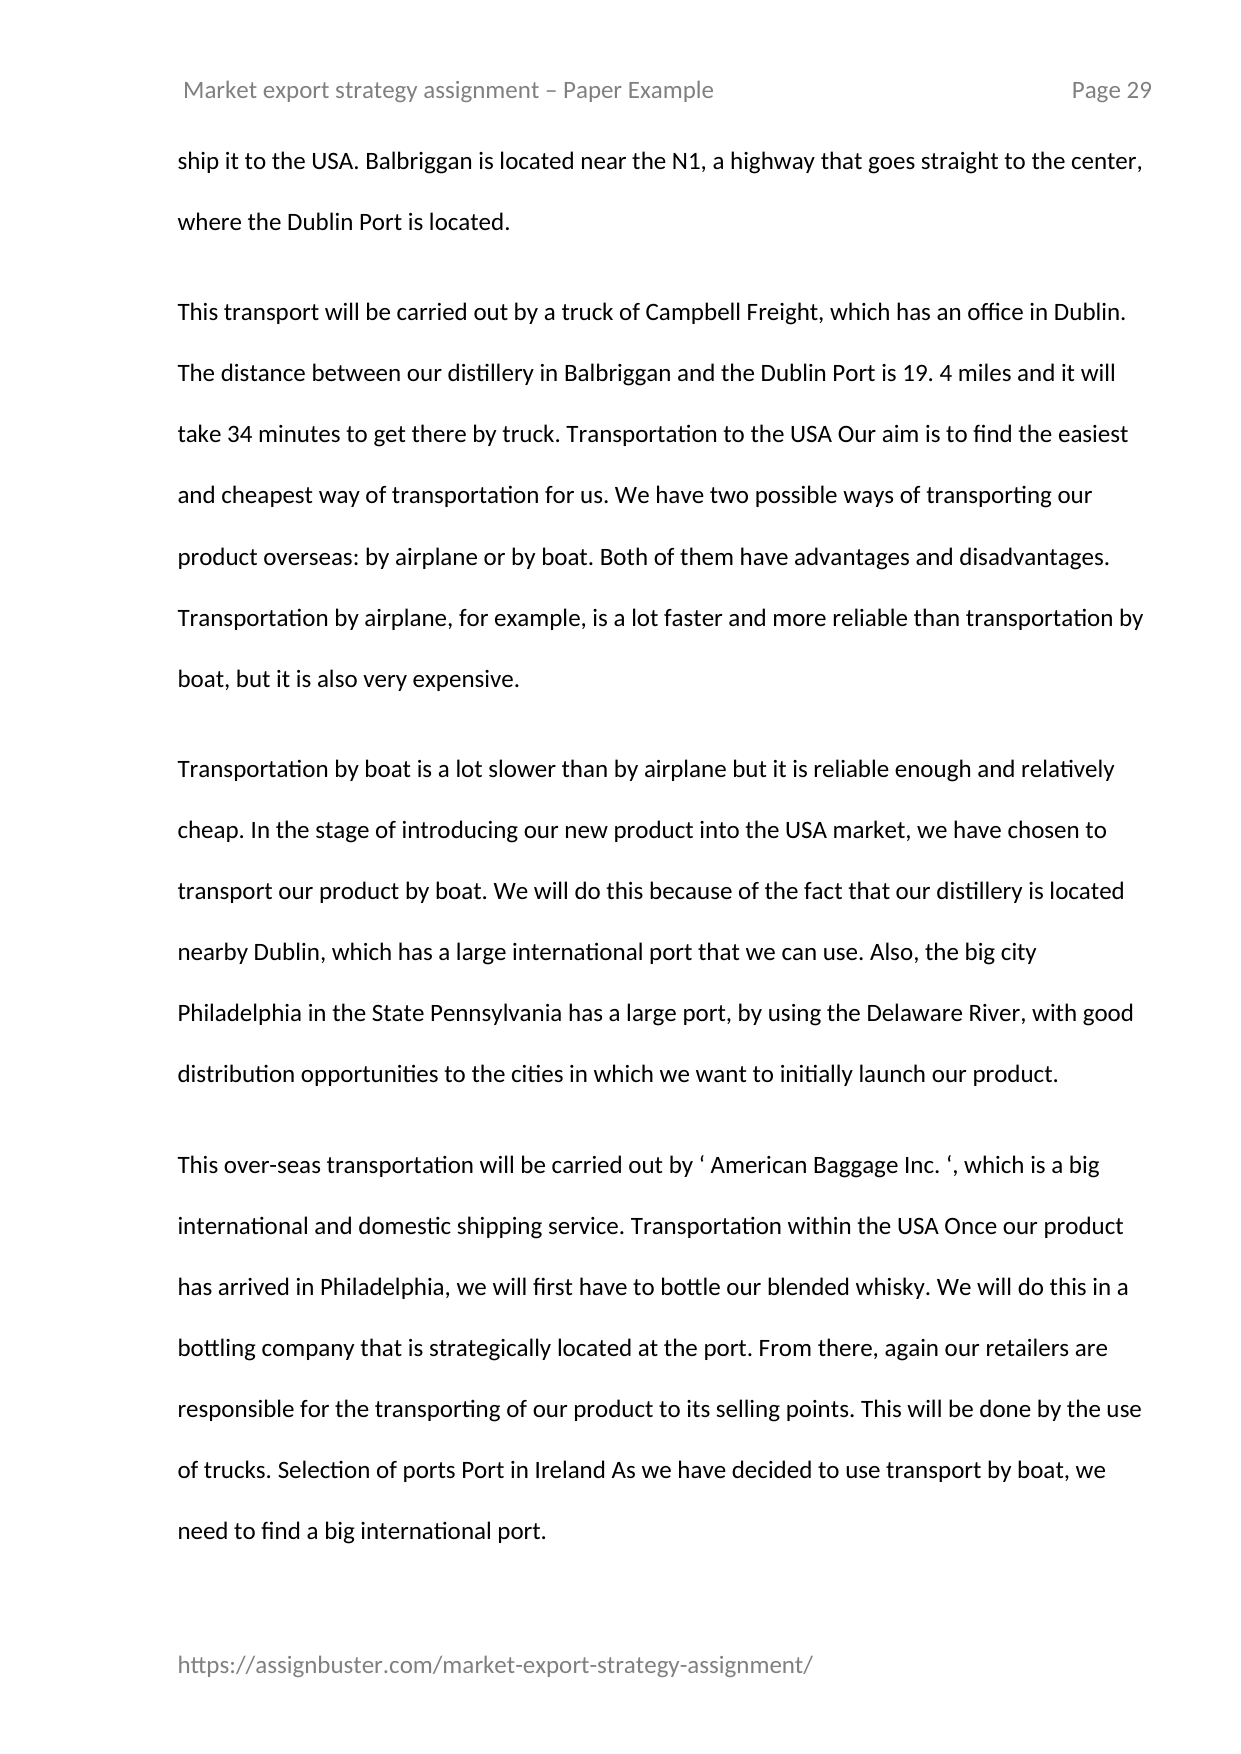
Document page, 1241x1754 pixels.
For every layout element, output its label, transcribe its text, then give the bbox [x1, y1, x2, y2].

text Transportation by boat is a lot slower than by airplane but it is reliable enough and relatively cheap. In the stage of introducing our new product into the USA market, we have chosen to transport our product by boat. We will do this because of the fact that our distillery is located nearby Dublin, which has a large international port that we can use. Also, the big city Philadelphia in the State Pennsylvania has a large port, by using the Delaware River, with good distribution opportunities to the cities in which we want to initially launch our product. [177, 753, 1152, 1089]
text This transport will be carried out by a truck of Campbell Freight, which has an office in Dublin. The distance between our distillery in Balbriggan and the Dublin Port is 19. 4 miles and it will take 34 minutes to get there by truck. Transportation to the USA Our aim is to find the easiest and cheapest way of transportation for us. We have two possible ways of transporting our product overseas: by airplane or by boat. Both of them have advantages and disadvantages. Transportation by airplane, for example, is a lot faster and more reliable than transportation by boat, but it is also very expensive. [177, 297, 1152, 693]
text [177, 145, 1152, 237]
text This over-seas transportation will be carried out by ‘ American Baggage Inc. ‘, which is a big international and domestic shipping service. Transportation within the USA Once our product has arrived in Philadelphia, we will first have to bottle our blended whisky. We will do this in a bottling company that is strategically located at the port. From there, again our retailers are responsible for the transporting of our product to its selling points. This will be done by the use of trucks. Selection of ports Port in Ireland As we have decided to use transport by boat, we need to find a big international port. [177, 1149, 1152, 1546]
